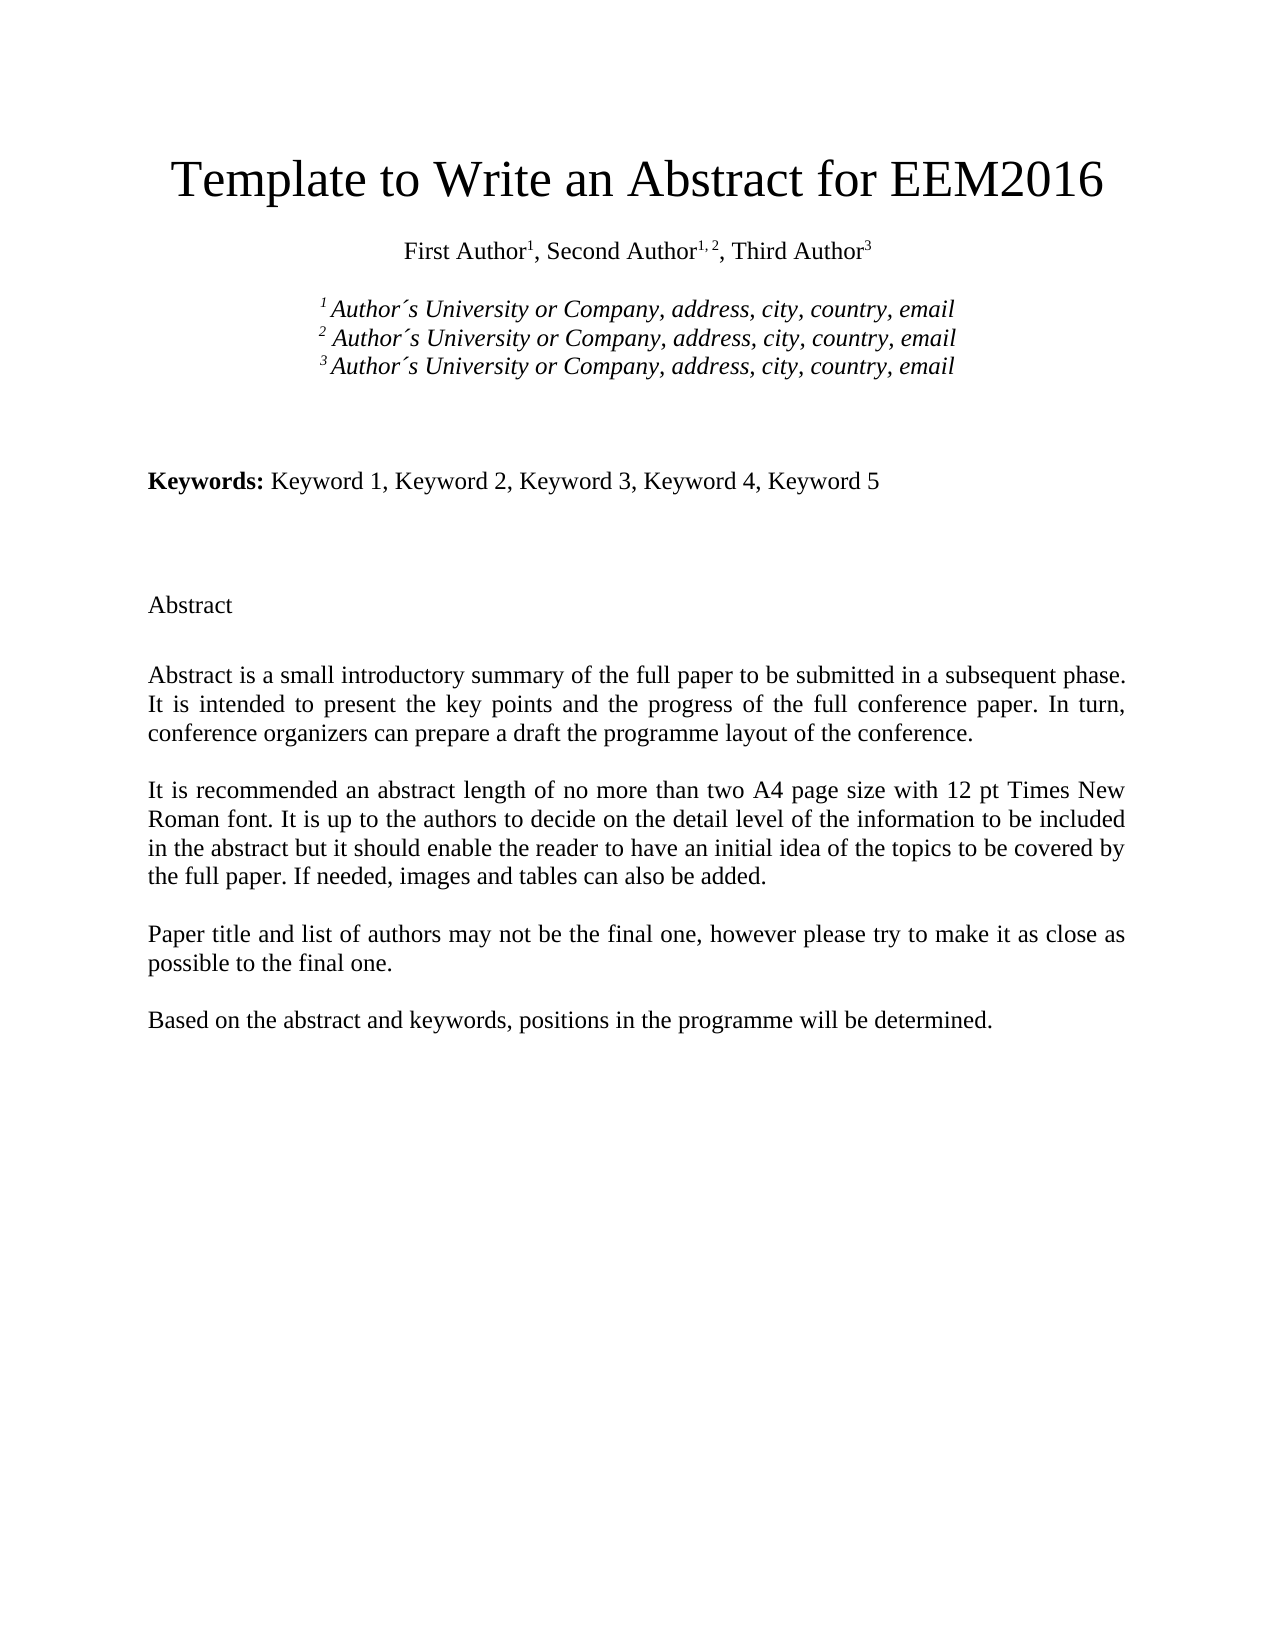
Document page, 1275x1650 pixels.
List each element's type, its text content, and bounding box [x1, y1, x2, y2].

text 2 Author´s University or Company, address, city, country, email [148, 323, 1127, 351]
text Based on the abstract and keywords, positions in the programme will be determined. [148, 1005, 1127, 1034]
text First Author1, Second Author1, 2, Third Author3 [148, 236, 1127, 265]
text Paper title and list of authors may not be the final one, however please try to make it as close as possible to the final one. [148, 919, 1127, 976]
text Abstract is a small introductory summary of the full paper to be submitted in a subsequent phase. It is intended to present the key points and the progress of the full conference paper. In turn, conference organizers can prepare a draft the programme layout of the conference. [148, 660, 1127, 746]
title Template to Write an Abstract for EEM2016 [148, 148, 1127, 208]
text It is recommended an abstract length of no more than two A4 page size with 12 pt Times New Roman font. It is up to the authors to decide on the detail level of the information to be included in the abstract but it should enable the reader to have an initial idea of the topics to be covered by the full paper. If needed, images and tables can also be added. [148, 775, 1127, 890]
text 1 Author´s University or Company, address, city, country, email [148, 294, 1127, 323]
text Abstract [148, 590, 1127, 619]
text 3 Author´s University or Company, address, city, country, email [148, 351, 1127, 380]
text Keywords: Keyword 1, Keyword 2, Keyword 3, Keyword 4, Keyword 5 [148, 466, 1127, 495]
